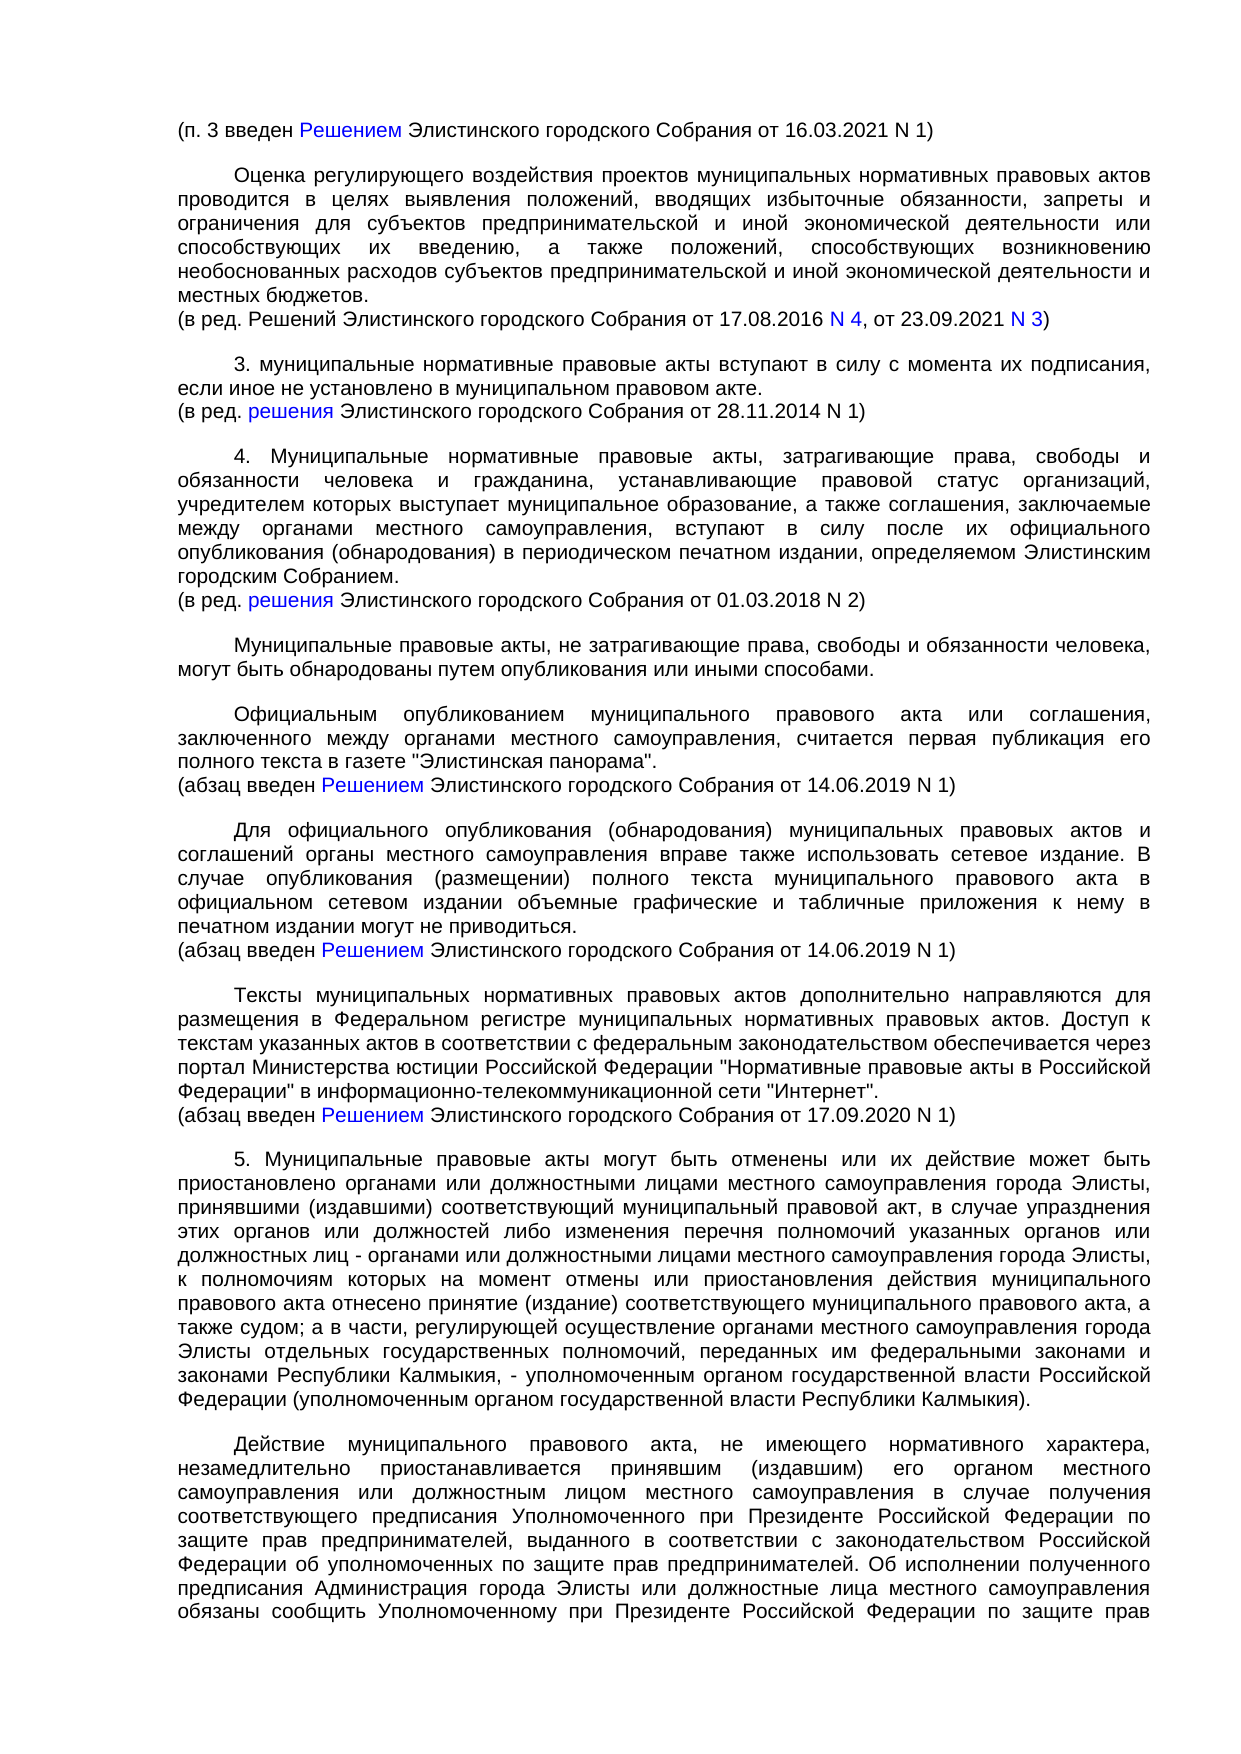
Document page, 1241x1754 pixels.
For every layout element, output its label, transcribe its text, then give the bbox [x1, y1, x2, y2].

text (абзац введен Решением Элистинского городского Собрания от 17.09.2020 N 1) [177, 1102, 1152, 1126]
text Тексты муниципальных нормативных правовых актов дополнительно направляются для размещения в Федеральном регистре муниципальных нормативных правовых актов. Доступ к текстам указанных актов в соответствии с федеральным законодательством обеспечивается через портал Министерства юстиции Российской Федерации "Нормативные правовые акты в Российской Федерации" в информационно-телекоммуникационной сети "Интернет". [177, 983, 1152, 1102]
text 4. Муниципальные нормативные правовые акты, затрагивающие права, свободы и обязанности человека и гражданина, устанавливающие правовой статус организаций, учредителем которых выступает муниципальное образование, а также соглашения, заключаемые между органами местного самоуправления, вступают в силу после их официального опубликования (обнародования) в периодическом печатном издании, определяемом Элистинским городским Собранием. [177, 444, 1152, 588]
text (абзац введен Решением Элистинского городского Собрания от 14.06.2019 N 1) [177, 773, 1152, 797]
text Для официального опубликования (обнародования) муниципальных правовых актов и соглашений органы местного самоуправления вправе также использовать сетевое издание. В случае опубликования (размещении) полного текста муниципального правового акта в официальном сетевом издании объемные графические и табличные приложения к нему в печатном издании могут не приводиться. [177, 818, 1152, 938]
text Оценка регулирующего воздействия проектов муниципальных нормативных правовых актов проводится в целях выявления положений, вводящих избыточные обязанности, запреты и ограничения для субъектов предпринимательской и иной экономической деятельности или способствующих их введению, а также положений, способствующих возникновению необоснованных расходов субъектов предпринимательской и иной экономической деятельности и местных бюджетов. [177, 163, 1152, 307]
text 5. Муниципальные правовые акты могут быть отменены или их действие может быть приостановлено органами или должностными лицами местного самоуправления города Элисты, принявшими (издавшими) соответствующий муниципальный правовой акт, в случае упразднения этих органов или должностей либо изменения перечня полномочий указанных органов или должностных лиц - органами или должностными лицами местного самоуправления города Элисты, к полномочиям которых на момент отмены или приостановления действия муниципального правового акта отнесено принятие (издание) соответствующего муниципального правового акта, а также судом; а в части, регулирующей осуществление органами местного самоуправления города Элисты отдельных государственных полномочий, переданных им федеральными законами и законами Республики Калмыкия, - уполномоченным органом государственной власти Российской Федерации (уполномоченным органом государственной власти Республики Калмыкия). [177, 1147, 1152, 1411]
text Муниципальные правовые акты, не затрагивающие права, свободы и обязанности человека, могут быть обнародованы путем опубликования или иными способами. [177, 633, 1152, 681]
text Официальным опубликованием муниципального правового акта или соглашения, заключенного между органами местного самоуправления, считается первая публикация его полного текста в газете "Элистинская панорама". [177, 701, 1152, 773]
text 3. муниципальные нормативные правовые акты вступают в силу с момента их подписания, если иное не установлено в муниципальном правовом акте. [177, 351, 1152, 399]
text (п. 3 введен Решением Элистинского городского Собрания от 16.03.2021 N 1) [177, 118, 1152, 142]
text (абзац введен Решением Элистинского городского Собрания от 14.06.2019 N 1) [177, 938, 1152, 962]
text (в ред. решения Элистинского городского Собрания от 28.11.2014 N 1) [177, 399, 1152, 423]
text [177, 1432, 1152, 1623]
text (в ред. Решений Элистинского городского Собрания от 17.08.2016 N 4, от 23.09.2021 N 3) [177, 307, 1152, 331]
text (в ред. решения Элистинского городского Собрания от 01.03.2018 N 2) [177, 588, 1152, 612]
